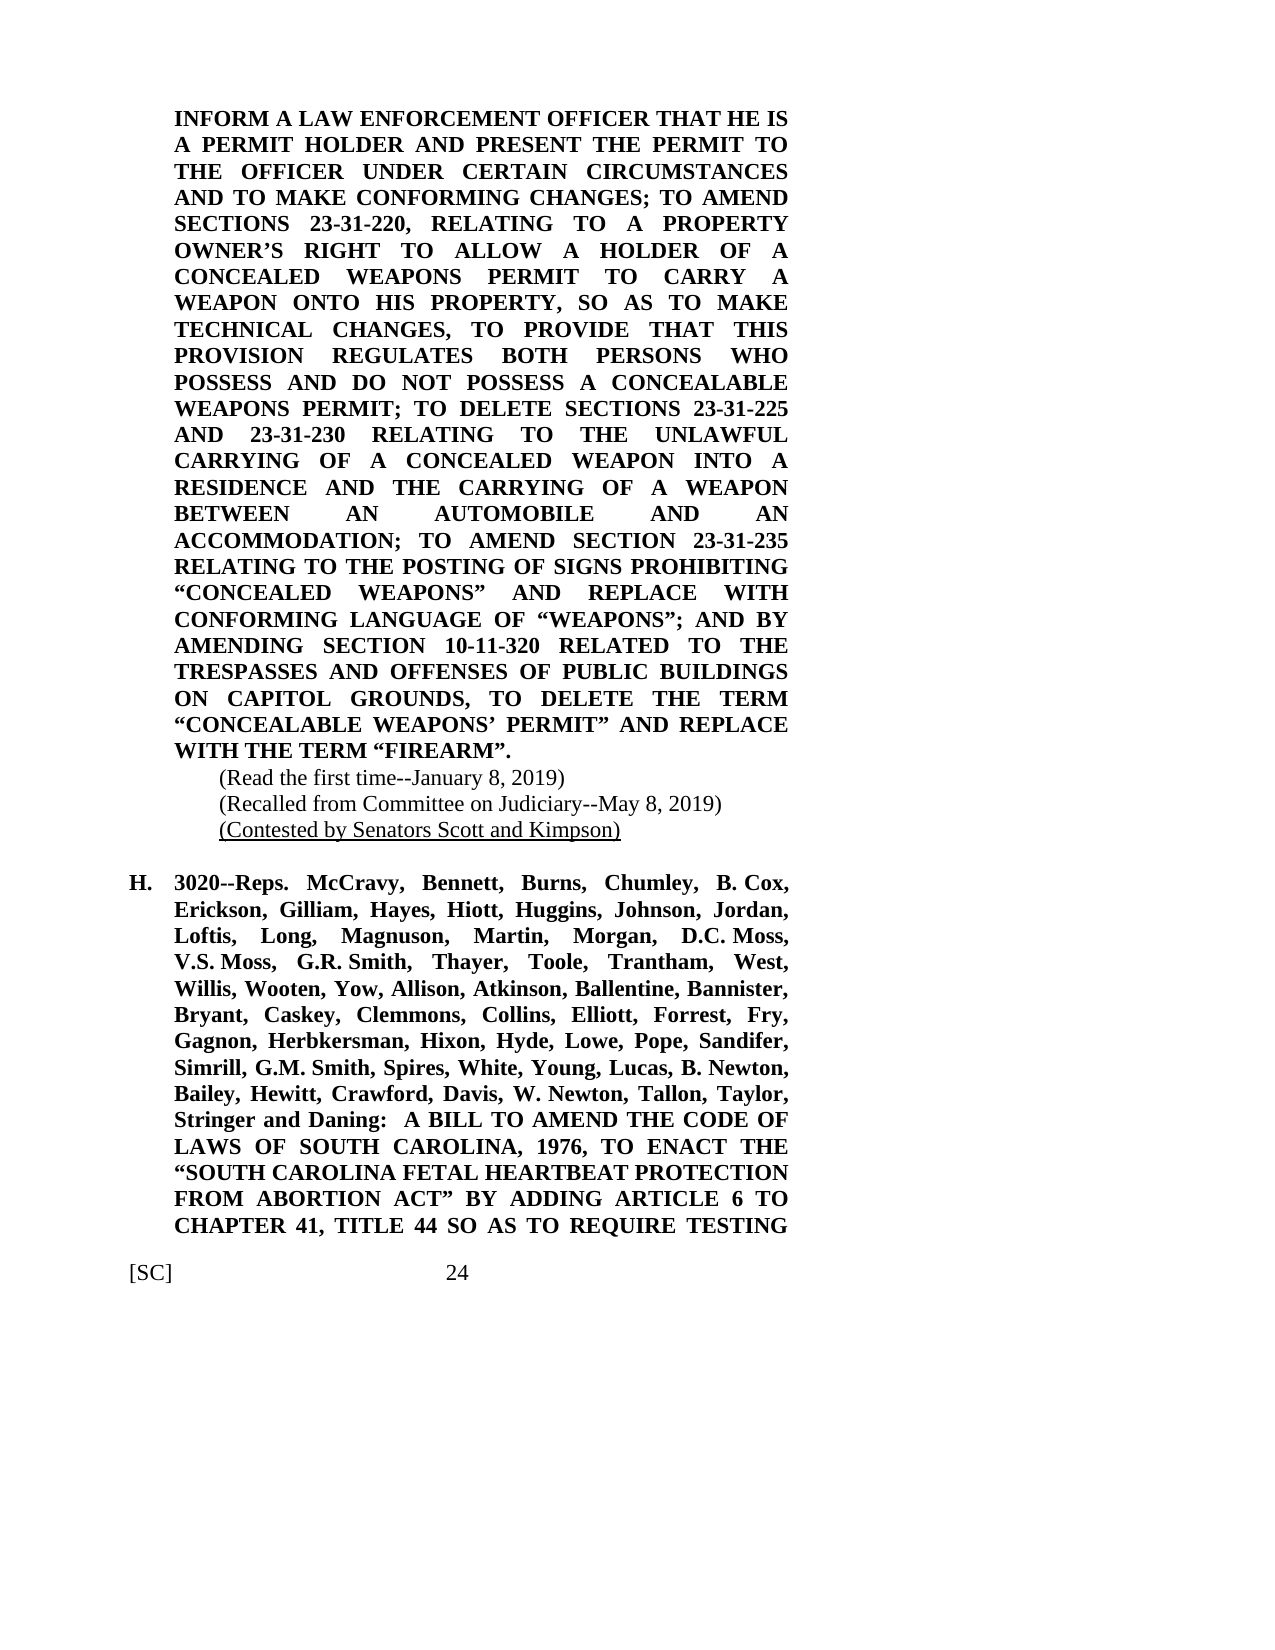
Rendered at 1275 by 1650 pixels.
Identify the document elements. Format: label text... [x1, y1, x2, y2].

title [129, 105, 789, 764]
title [129, 869, 789, 1238]
text (Recalled from Committee on Judiciary--May 8, 2019) [219, 790, 789, 817]
text (Read the first time--January 8, 2019) [219, 764, 789, 790]
text (Contested by Senators Scott and Kimpson) [219, 817, 789, 843]
